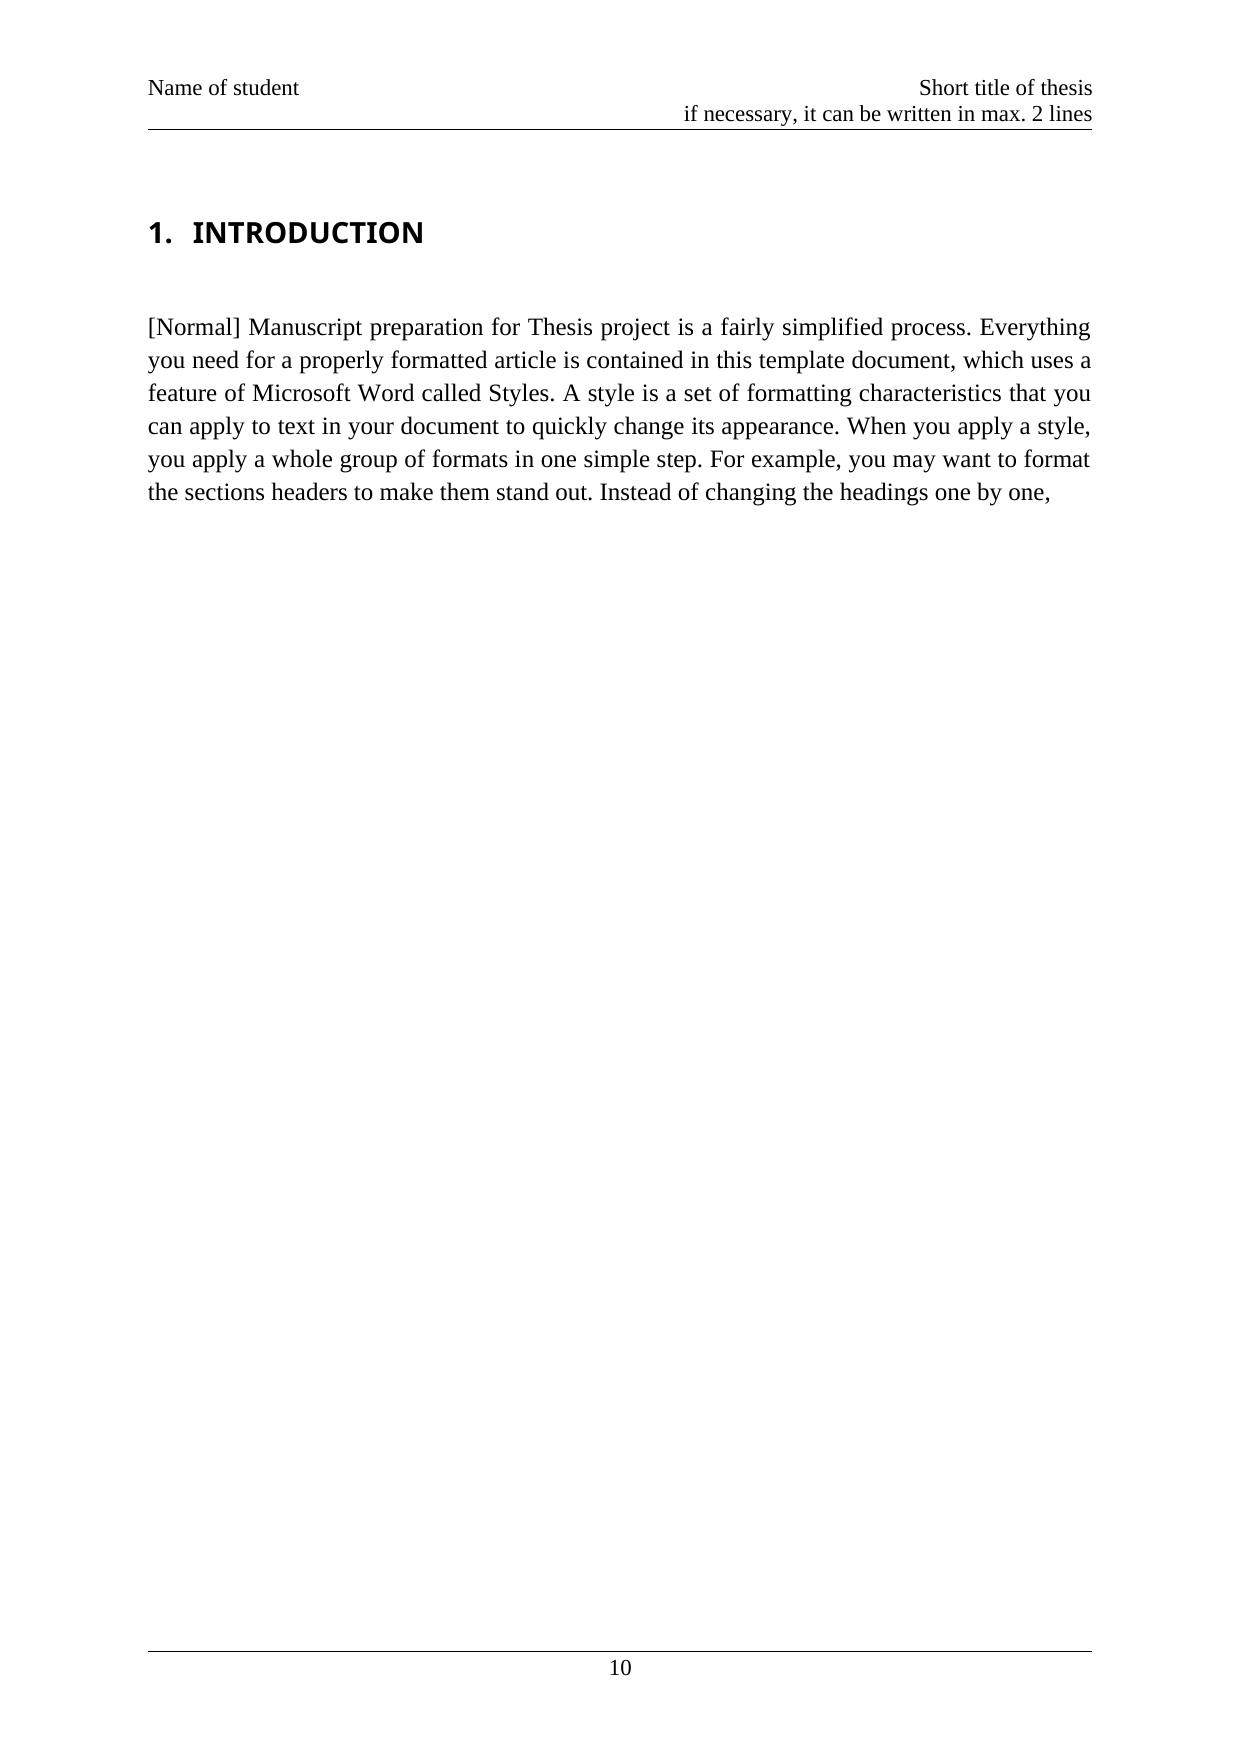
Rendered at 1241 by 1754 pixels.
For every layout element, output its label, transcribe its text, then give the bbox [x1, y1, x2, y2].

subtitle Introduction [148, 212, 1092, 252]
text [Normal] Manuscript preparation for Thesis project is a fairly simplified process. Everything you need for a properly formatted article is contained in this template document, which uses a feature of Microsoft Word called Styles. A style is a set of formatting characteristics that you can apply to text in your document to quickly change its appearance. When you apply a style, you apply a whole group of formats in one simple step. For example, you may want to format the sections headers to make them stand out. Instead of changing the headings one by one, [148, 312, 1092, 506]
